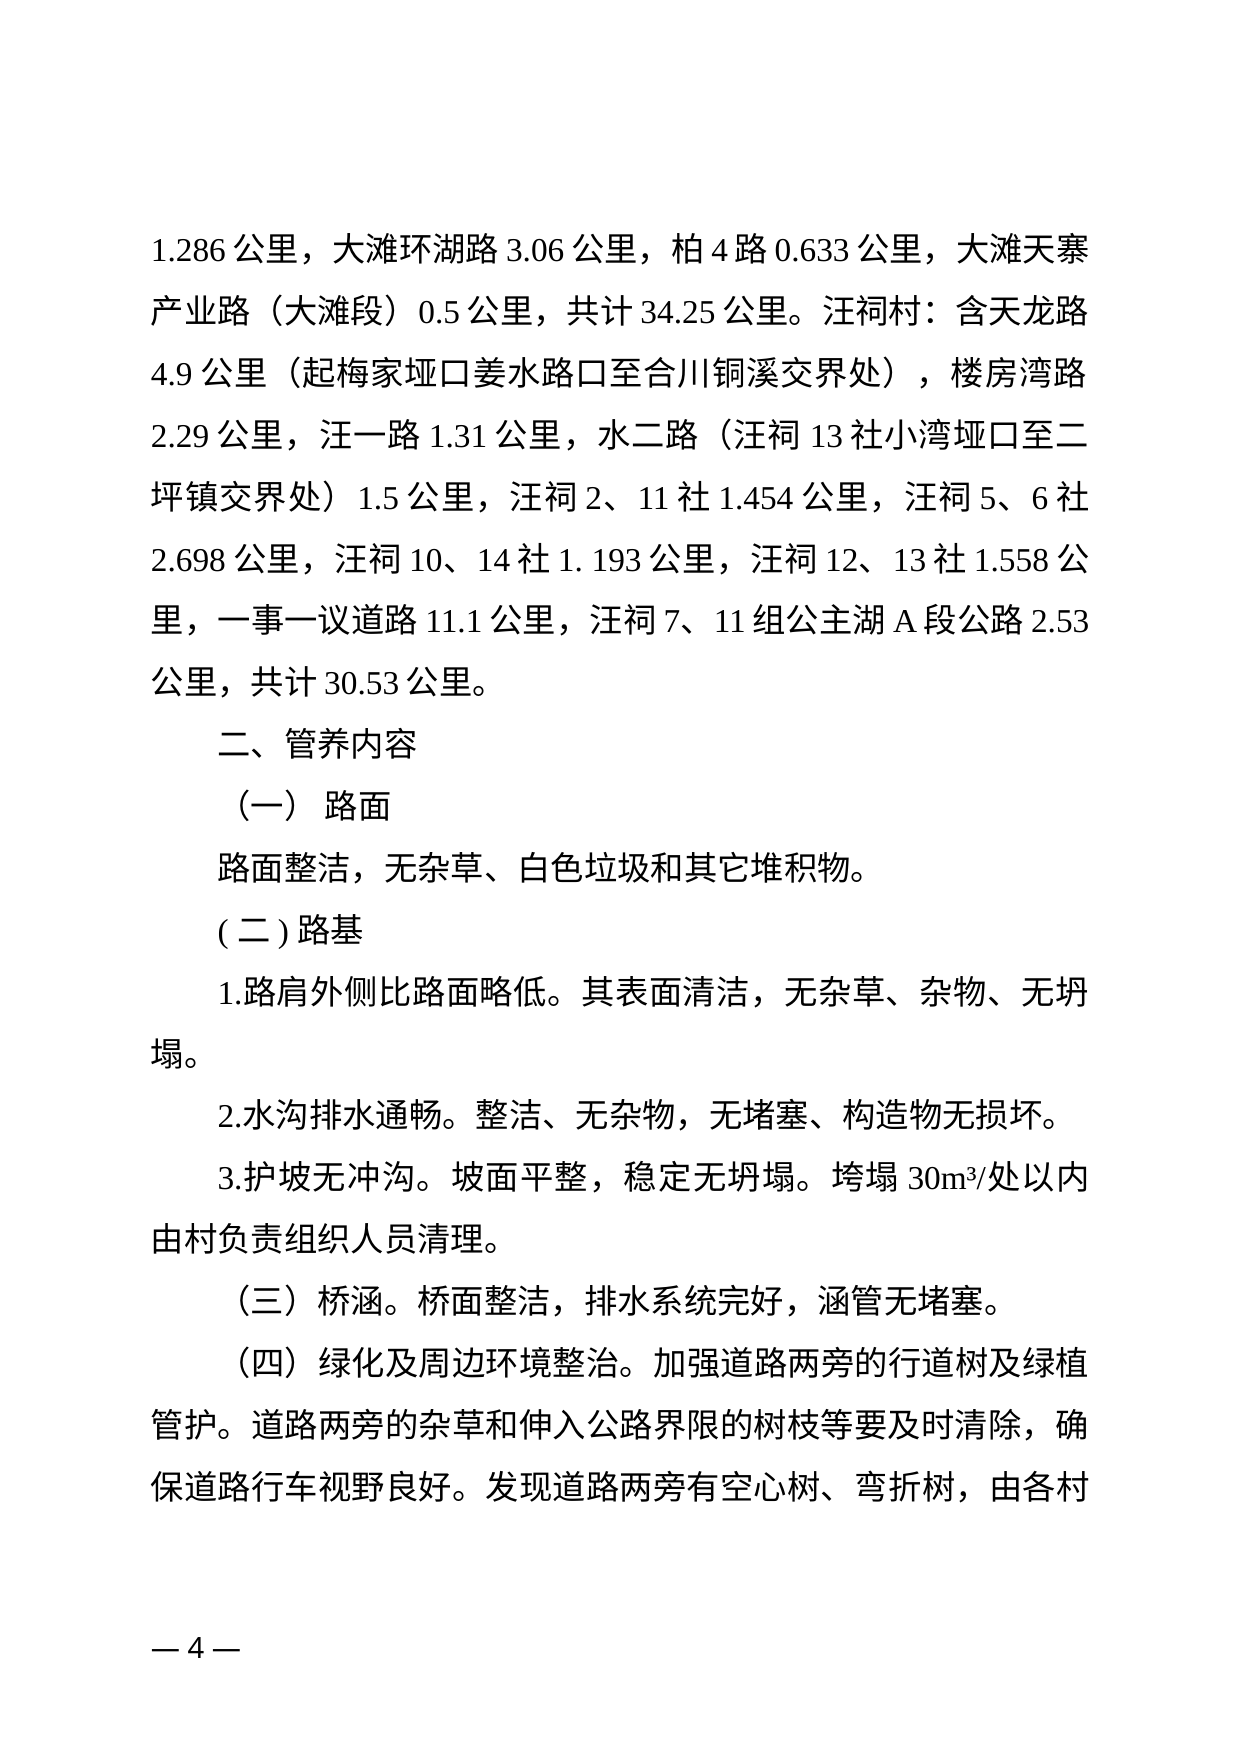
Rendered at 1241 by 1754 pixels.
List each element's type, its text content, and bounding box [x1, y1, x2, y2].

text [151, 212, 1089, 707]
text ( 二 ) 路基 [151, 893, 1089, 955]
text 二、管养内容 [151, 707, 1089, 769]
text 路面整洁，无杂草、白色垃圾和其它堆积物。 [151, 831, 1089, 893]
text 1.路肩外侧比路面略低。其表面清洁，无杂草、杂物、无坍塌。 [151, 955, 1089, 1078]
text （一） 路面 [151, 769, 1089, 831]
text 3.护坡无冲沟。坡面平整，稳定无坍塌。垮塌30m³/处以内由村负责组织人员清理。 [151, 1140, 1089, 1264]
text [151, 1326, 1089, 1512]
text （三）桥涵。桥面整洁，排水系统完好，涵管无堵塞。 [151, 1264, 1089, 1326]
text 2.水沟排水通畅。整洁、无杂物，无堵塞、构造物无损坏。 [151, 1078, 1089, 1140]
